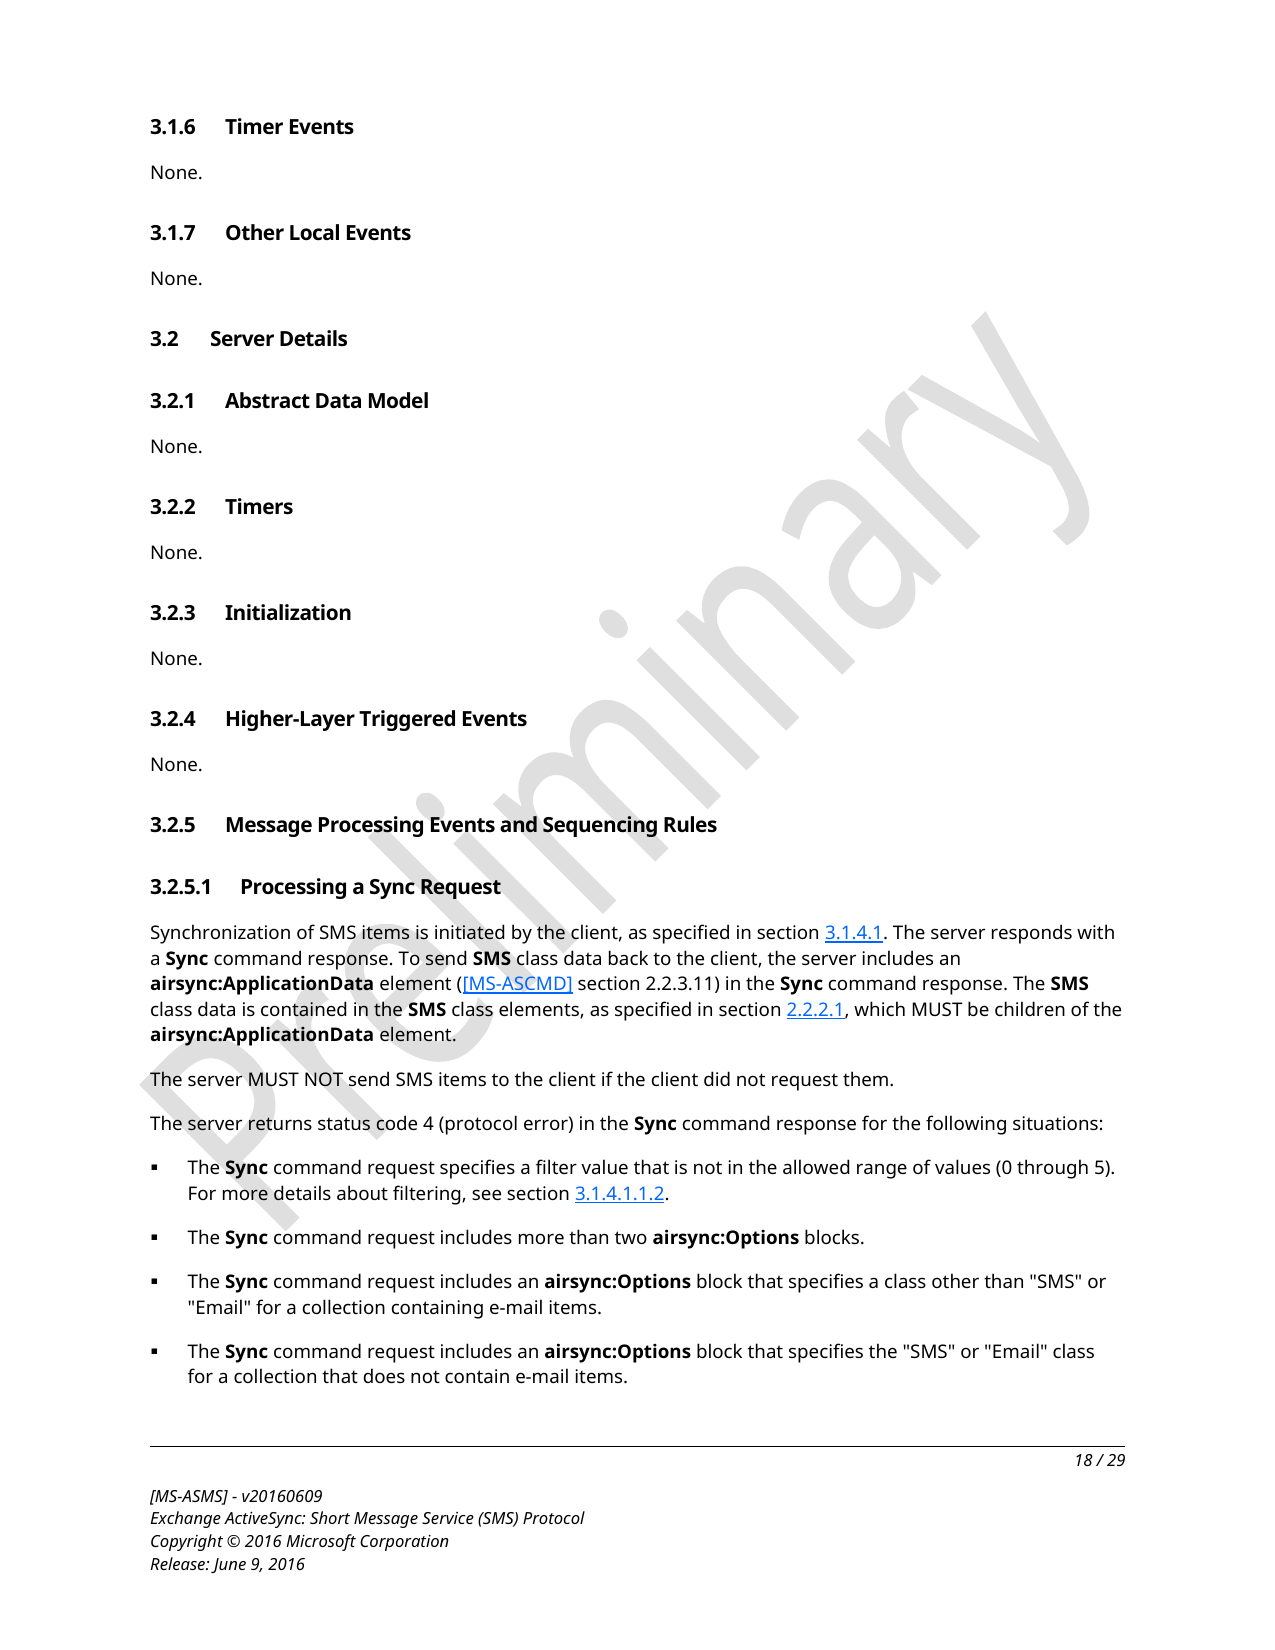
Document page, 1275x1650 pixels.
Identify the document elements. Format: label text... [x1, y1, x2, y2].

text Synchronization of SMS items is initiated by the client, as specified in section 3.1.4.1. The server responds with a Sync command response. To send SMS class data back to the client, the server includes an airsync:ApplicationData element ([MS-ASCMD] section 2.2.3.11) in the Sync command response. The SMS class data is contained in the SMS class elements, as specified in section 2.2.2.1, which MUST be children of the airsync:ApplicationData element. [150, 919, 1125, 1047]
subtitle Server Details [150, 324, 1125, 353]
text None. [150, 160, 1125, 185]
list The Sync command request includes an airsync:Options block that specifies the "SMS" or "Email" class for a collection that does not contain e-mail items. [150, 1338, 1125, 1389]
subtitle Message Processing Events and Sequencing Rules [150, 811, 1125, 839]
text None. [150, 646, 1125, 671]
text The server MUST NOT send SMS items to the client if the client did not request them. [150, 1066, 1125, 1091]
subtitle Abstract Data Model [150, 386, 1125, 415]
text None. [150, 539, 1125, 565]
subtitle Processing a Sync Request [150, 872, 1125, 901]
text The server returns status code 4 (protocol error) in the Sync command response for the following situations: [150, 1110, 1125, 1136]
text None. [150, 266, 1125, 291]
list The Sync command request includes more than two airsync:Options blocks. [150, 1224, 1125, 1250]
text None. [150, 433, 1125, 459]
list The Sync command request includes an airsync:Options block that specifies a class other than "SMS" or "Email" for a collection containing e-mail items. [150, 1268, 1125, 1319]
text None. [150, 752, 1125, 777]
subtitle Initialization [150, 598, 1125, 627]
list The Sync command request specifies a filter value that is not in the allowed range of values (0 through 5). For more details about filtering, see section 3.1.4.1.1.2. [150, 1154, 1125, 1205]
subtitle Higher-Layer Triggered Events [150, 704, 1125, 733]
subtitle Timers [150, 492, 1125, 521]
subtitle Other Local Events [150, 218, 1125, 247]
subtitle Timer Events [150, 112, 1125, 141]
